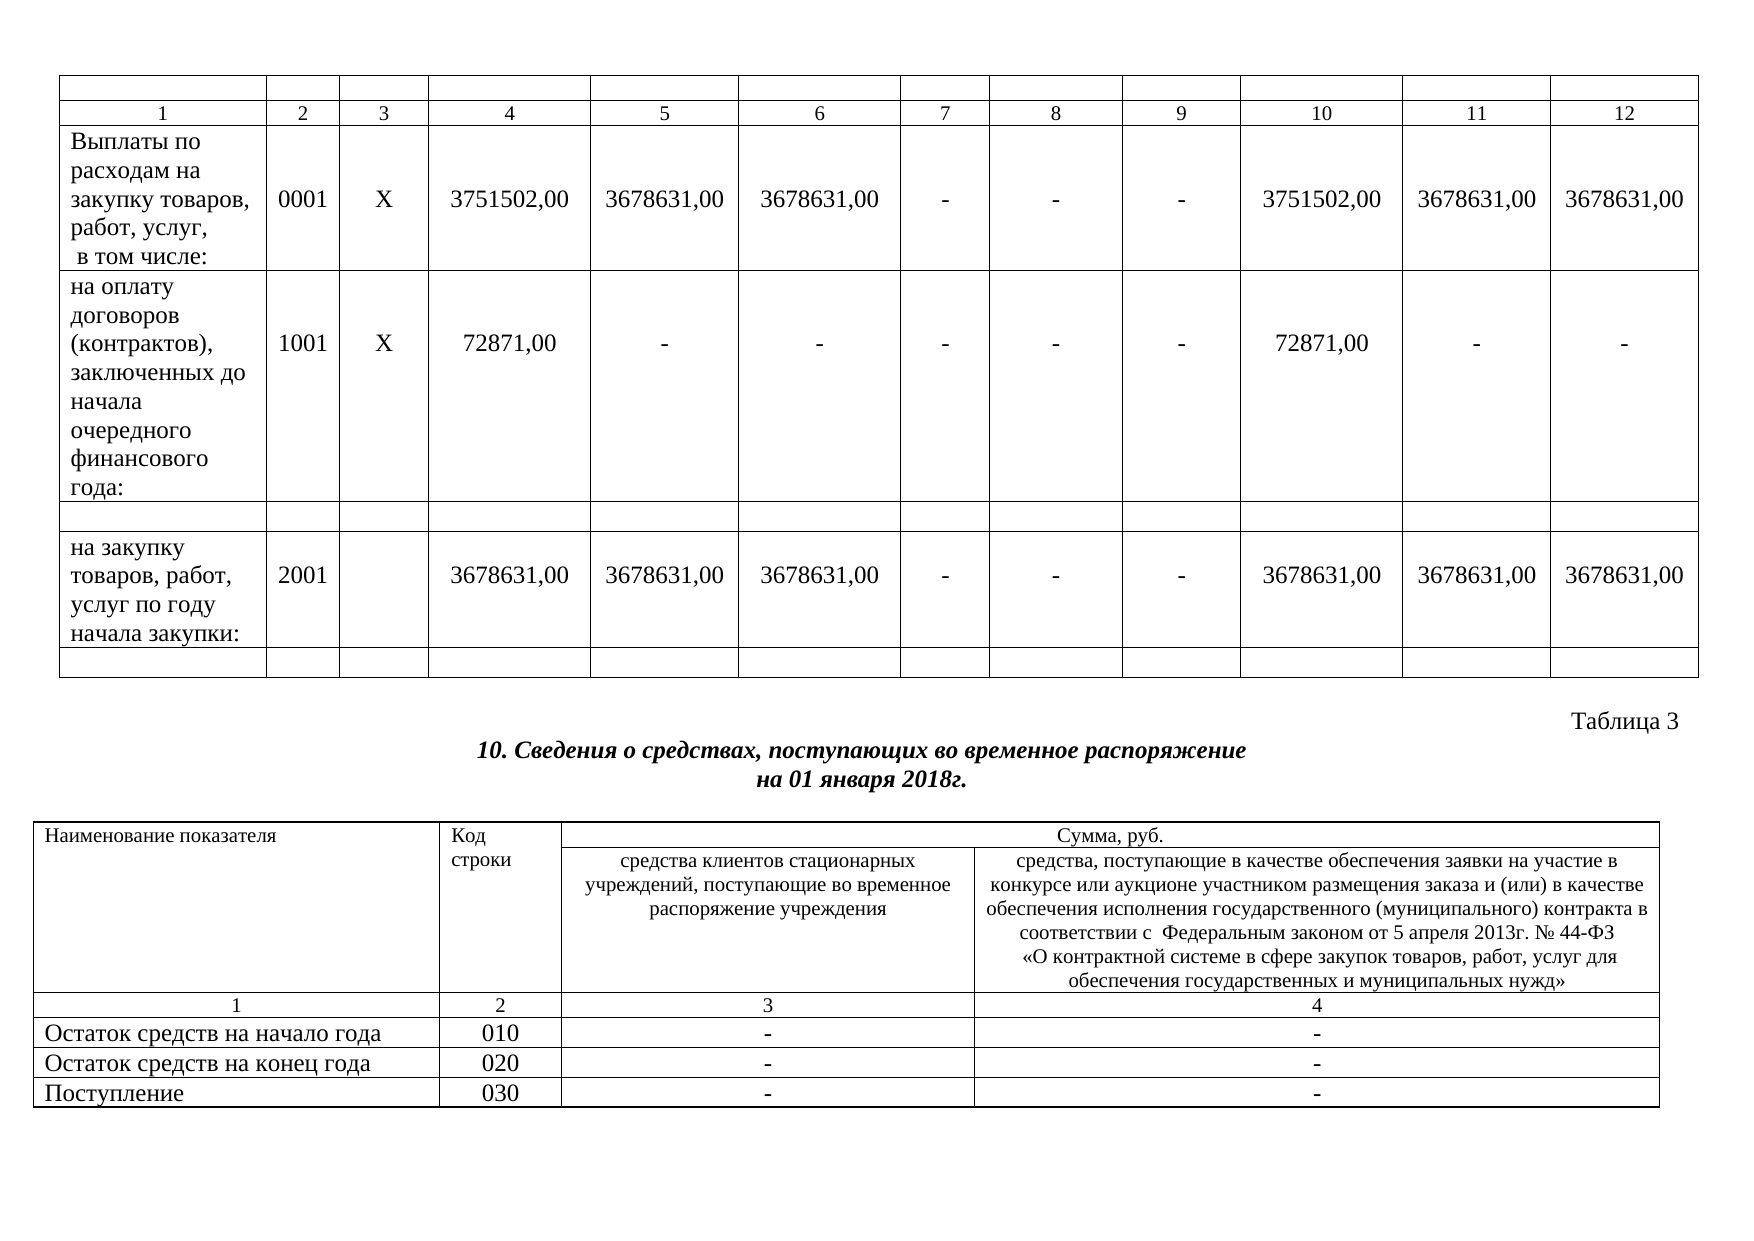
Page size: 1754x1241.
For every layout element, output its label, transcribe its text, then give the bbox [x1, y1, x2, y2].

table_cell 020 [440, 1048, 561, 1077]
table_cell [591, 502, 738, 531]
table_cell - [562, 1048, 974, 1077]
table_cell 3678631,00 [1551, 126, 1698, 270]
table_cell Выплаты по расходам на закупку товаров, работ, услуг, в том числе: [60, 126, 266, 270]
table_cell [739, 648, 900, 677]
table_cell 1 [34, 993, 439, 1017]
table_cell 0001 [267, 126, 339, 270]
table_cell [739, 502, 900, 531]
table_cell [901, 76, 989, 100]
table_cell Х [340, 126, 428, 270]
table_cell 3678631,00 [429, 532, 590, 647]
table_cell 3678631,00 [1551, 532, 1698, 647]
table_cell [429, 76, 590, 100]
table_cell 030 [440, 1078, 561, 1106]
table_cell 3 [562, 993, 974, 1017]
table_cell на оплату договоров (контрактов), заключенных до начала очередного финансового года: [60, 271, 266, 501]
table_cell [990, 76, 1122, 100]
table_cell [1123, 502, 1240, 531]
table_cell 72871,00 [1241, 271, 1402, 501]
table_cell [990, 502, 1122, 531]
table_cell 3751502,00 [1241, 126, 1402, 270]
table_cell - [562, 1018, 974, 1047]
table_cell 4 [975, 993, 1659, 1017]
table_cell на закупку товаров, работ, услуг по году начала закупки: [60, 532, 266, 647]
table_cell [901, 648, 989, 677]
table_cell 3678631,00 [1241, 532, 1402, 647]
table_cell - [975, 1018, 1659, 1047]
table_cell [901, 502, 989, 531]
table_cell 8 [990, 101, 1122, 125]
table_cell - [1403, 271, 1550, 501]
table_cell - [1123, 271, 1240, 501]
table_cell - [990, 532, 1122, 647]
table_cell 2001 [267, 532, 339, 647]
table_cell [1241, 648, 1402, 677]
table_cell 2 [267, 101, 339, 125]
table_cell [267, 502, 339, 531]
table_cell 4 [429, 101, 590, 125]
table_cell - [990, 271, 1122, 501]
table_cell 1001 [267, 271, 339, 501]
table_cell - [562, 1078, 974, 1106]
table_header Код строки [440, 823, 561, 992]
table_cell 3678631,00 [1403, 532, 1550, 647]
table_header Наименование показателя [34, 823, 439, 992]
table_cell - [1123, 532, 1240, 647]
table_cell 3678631,00 [739, 126, 900, 270]
table_cell 6 [739, 101, 900, 125]
text на 01 января 2018г. [44, 764, 1679, 793]
table_cell Остаток средств на начало года [34, 1018, 439, 1047]
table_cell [1241, 76, 1402, 100]
table_cell [1403, 648, 1550, 677]
table_cell - [975, 1078, 1659, 1106]
table_cell - [739, 271, 900, 501]
table_cell [990, 648, 1122, 677]
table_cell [591, 76, 738, 100]
table_cell 10 [1241, 101, 1402, 125]
table_cell 2 [440, 993, 561, 1017]
table_cell - [1123, 126, 1240, 270]
table_cell [1403, 502, 1550, 531]
table_cell [340, 532, 428, 647]
table_cell [60, 648, 266, 677]
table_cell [1551, 76, 1698, 100]
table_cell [739, 76, 900, 100]
table_header Сумма, руб. [562, 823, 1659, 847]
table_cell - [901, 532, 989, 647]
table_cell - [1551, 271, 1698, 501]
text Таблица 3 [44, 706, 1679, 735]
table_cell 3678631,00 [739, 532, 900, 647]
table_cell - [901, 271, 989, 501]
table_cell [1551, 502, 1698, 531]
table_cell [340, 648, 428, 677]
table_cell 7 [901, 101, 989, 125]
table_cell 3 [340, 101, 428, 125]
table_cell средства, поступающие в качестве обеспечения заявки на участие в конкурсе или аукционе участником размещения заказа и (или) в качестве обеспечения исполнения государственного (муниципального) контракта в соответствии с Федеральным законом от 5 апреля 2013г. № 44-ФЗ «О контрактной системе в сфере закупок товаров, работ, услуг для обеспечения государственных и муниципальных нужд» [975, 848, 1659, 992]
table_cell 9 [1123, 101, 1240, 125]
table_cell 72871,00 [429, 271, 590, 501]
table_cell 5 [591, 101, 738, 125]
text 10. Сведения о средствах, поступающих во временное распоряжение [44, 735, 1679, 764]
table_cell 12 [1551, 101, 1698, 125]
table_cell 3678631,00 [591, 532, 738, 647]
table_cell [1403, 76, 1550, 100]
table_cell 3678631,00 [591, 126, 738, 270]
table_cell [1551, 648, 1698, 677]
table_cell Поступление [34, 1078, 439, 1106]
table_cell - [990, 126, 1122, 270]
table_cell [1241, 502, 1402, 531]
table_cell - [591, 271, 738, 501]
table_cell 11 [1403, 101, 1550, 125]
table_cell Остаток средств на конец года [34, 1048, 439, 1077]
table_cell 3751502,00 [429, 126, 590, 270]
table_cell [429, 502, 590, 531]
table_cell средства клиентов стационарных учреждений, поступающие во временное распоряжение учреждения [562, 848, 974, 992]
table_cell [429, 648, 590, 677]
table_cell - [975, 1048, 1659, 1077]
table_cell 3678631,00 [1403, 126, 1550, 270]
table_cell 1 [60, 101, 266, 125]
table_cell [1123, 648, 1240, 677]
table_cell - [901, 126, 989, 270]
table_cell [267, 648, 339, 677]
table_cell 010 [440, 1018, 561, 1047]
table_cell [60, 502, 266, 531]
table_cell [340, 502, 428, 531]
table_cell Х [340, 271, 428, 501]
table_cell [591, 648, 738, 677]
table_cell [1123, 76, 1240, 100]
